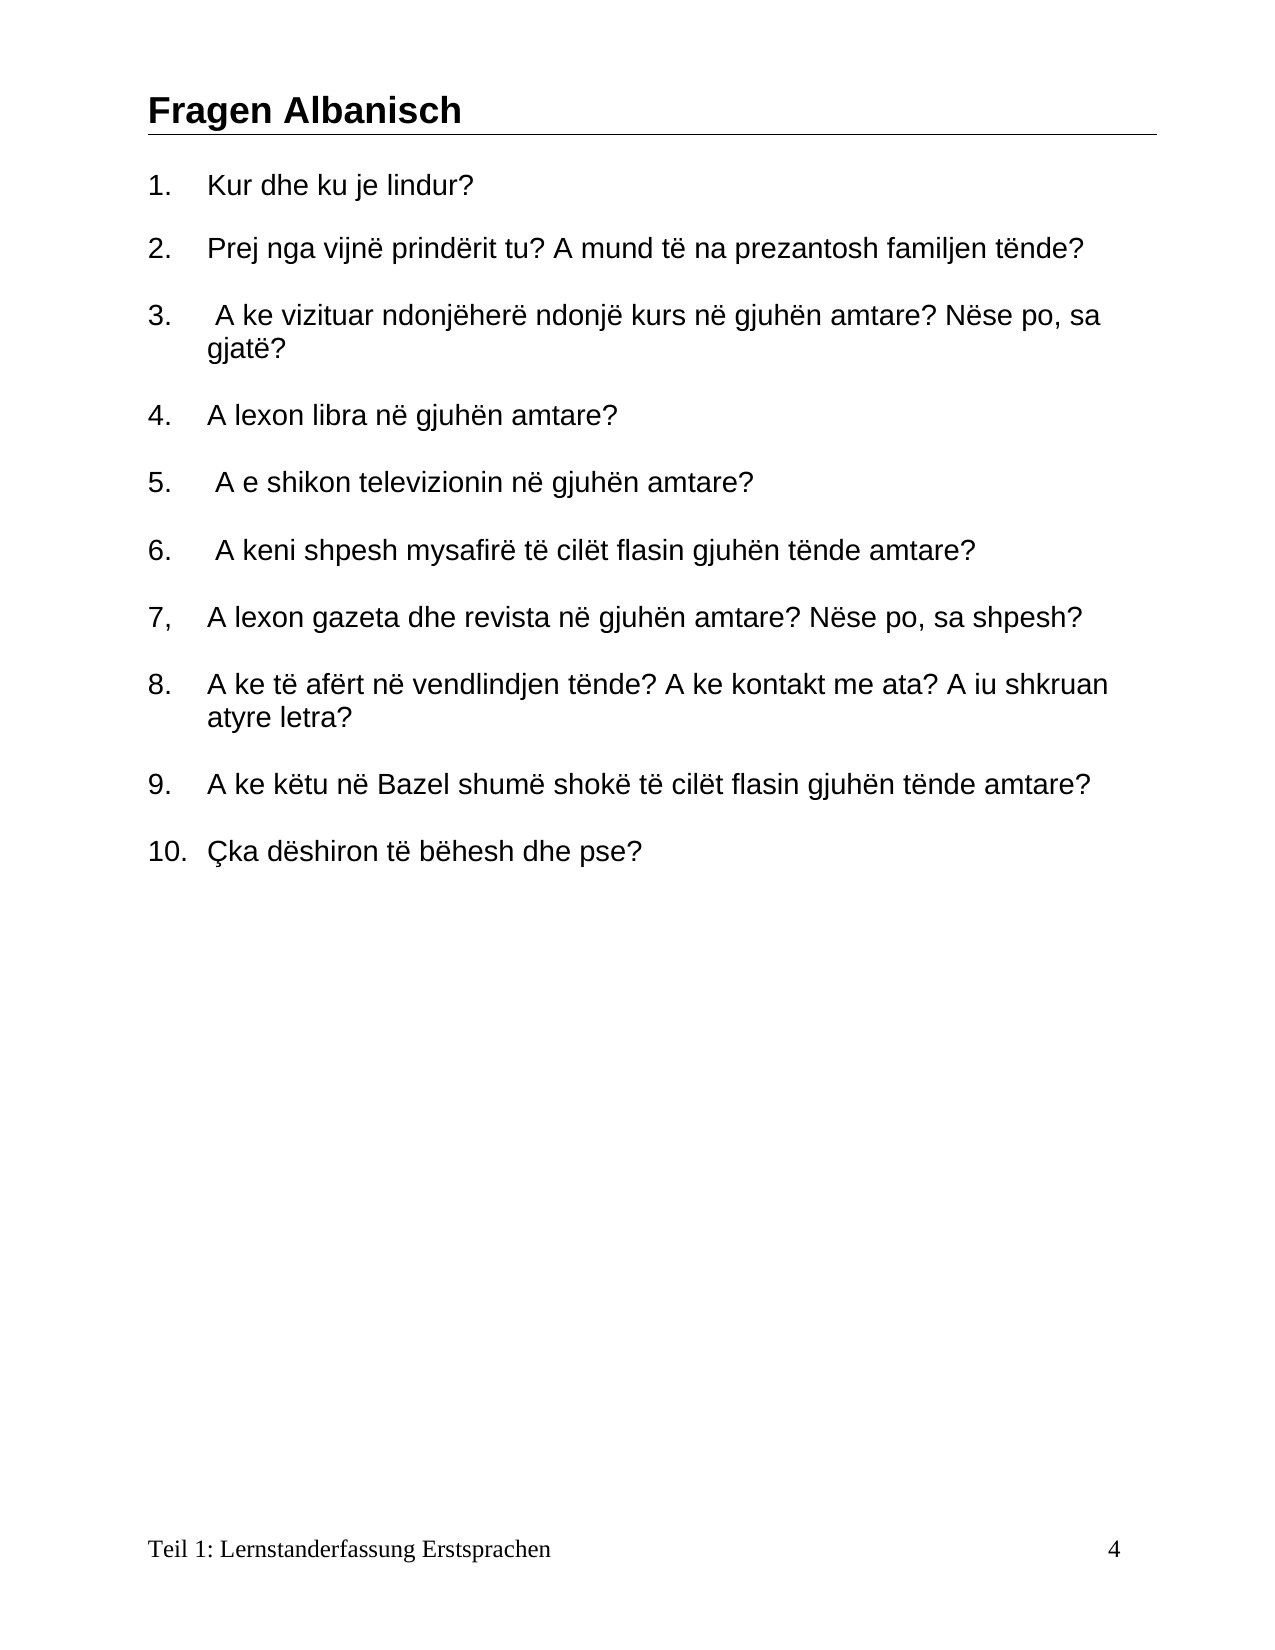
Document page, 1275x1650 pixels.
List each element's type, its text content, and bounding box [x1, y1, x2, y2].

text 1. Kur dhe ku je lindur? [148, 168, 1157, 202]
text atyre letra? [148, 700, 1157, 734]
text 7, A lexon gazeta dhe revista në gjuhën amtare? Nëse po, sa shpesh? [148, 600, 1157, 633]
text 4. A lexon libra në gjuhën amtare? [148, 398, 1157, 432]
text 9. A ke këtu në Bazel shumë shokë të cilët flasin gjuhën tënde amtare? [148, 767, 1157, 801]
text 2. Prej nga vijnë prindërit tu? A mund të na prezantosh familjen tënde? [148, 231, 1157, 264]
text gjatë? [148, 331, 1157, 365]
text 5. A e shikon televizionin në gjuhën amtare? [148, 466, 1157, 499]
text 3. A ke vizituar ndonjëherë ndonjë kurs në gjuhën amtare? Nëse po, sa [148, 298, 1157, 331]
text 8. A ke të afërt në vendlindjen tënde? A ke kontakt me ata? A iu shkruan [148, 667, 1157, 700]
text 10. Çka dëshiron të bëhesh dhe pse? [148, 834, 1157, 868]
text 6. A keni shpesh mysafirë të cilët flasin gjuhën tënde amtare? [148, 533, 1157, 566]
text Fragen Albanisch [148, 89, 1157, 134]
